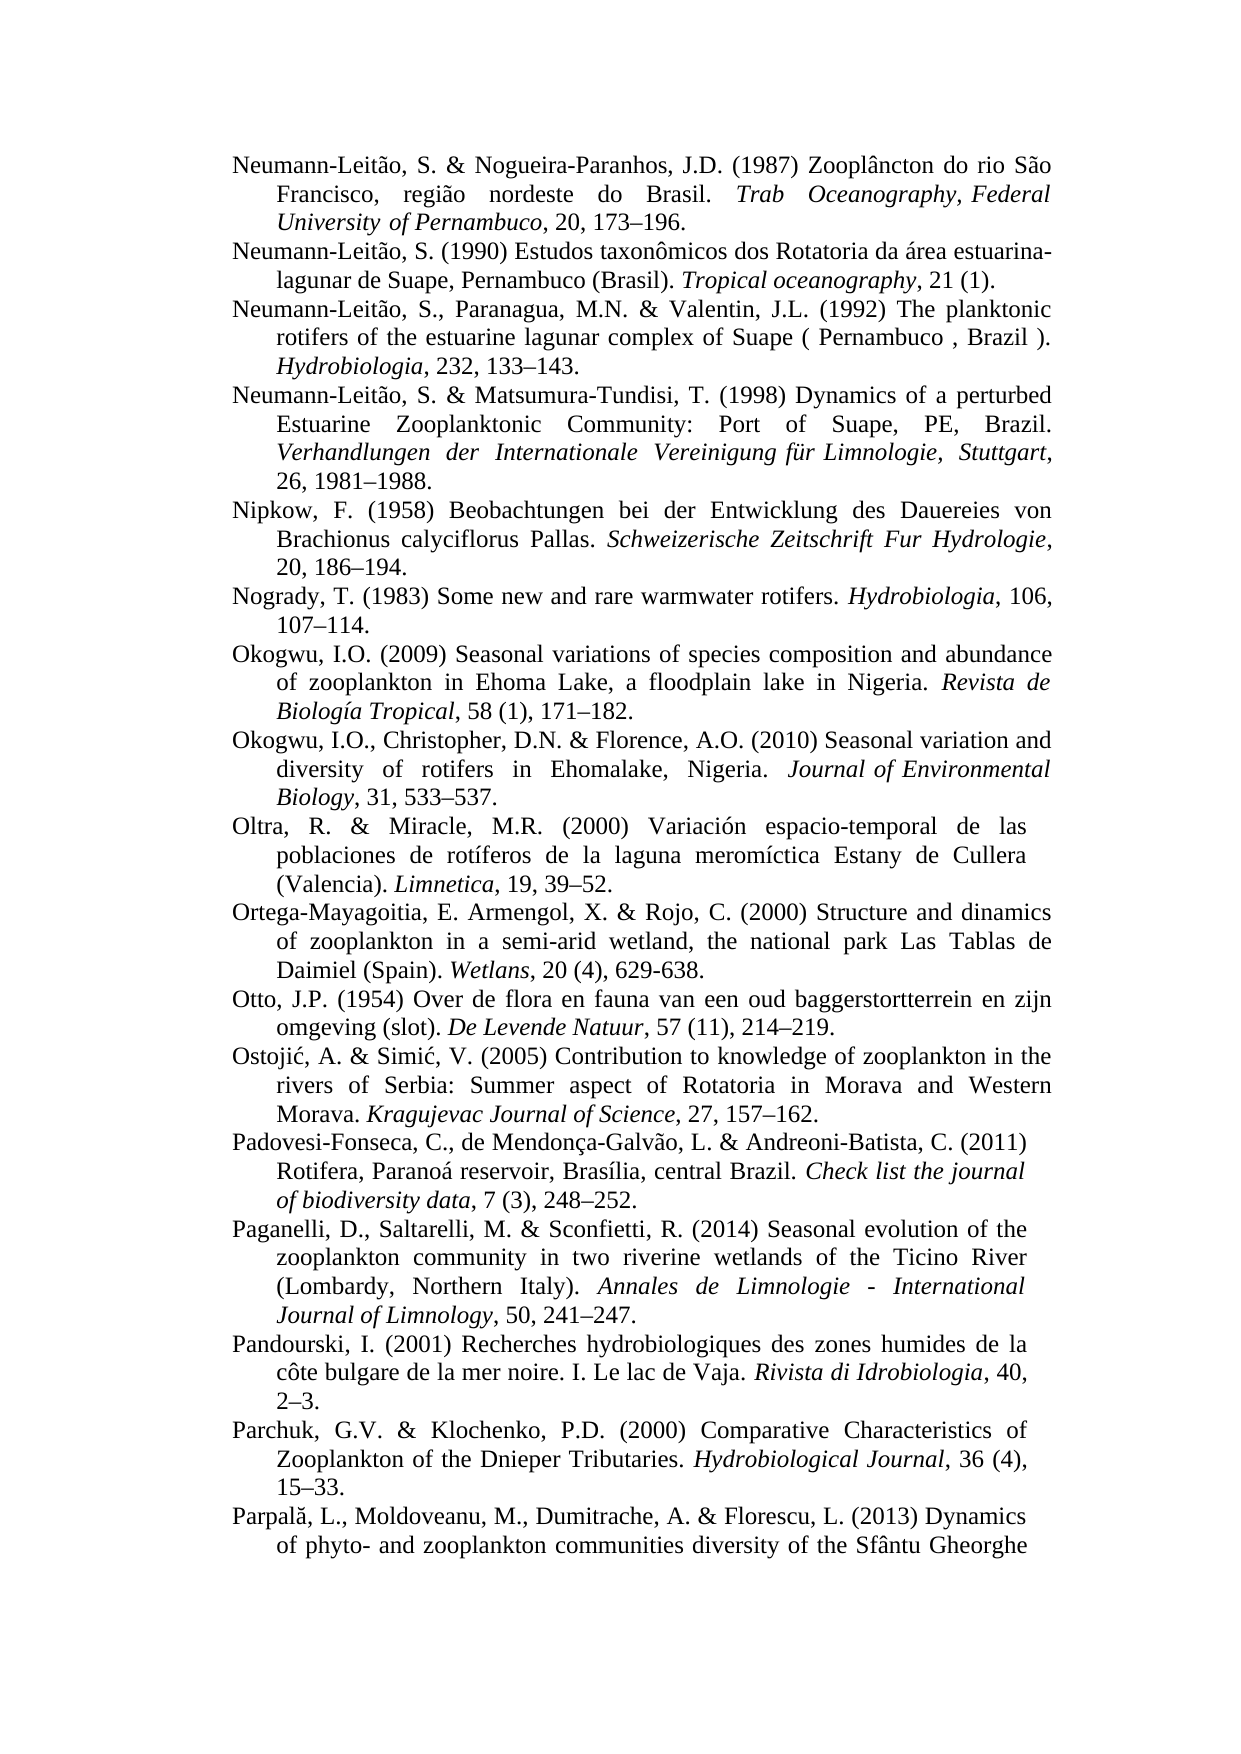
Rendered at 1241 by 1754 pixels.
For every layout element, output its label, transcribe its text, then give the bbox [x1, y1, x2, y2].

text Okogwu, I.O., Christopher, D.N. & Florence, A.O. (2010) Seasonal variation and diversity of rotifers in Ehomalake, Nigeria. Journal of Environmental Biology, 31, 533–537. [232, 725, 1053, 811]
text Otto, J.P. (1954) Over de flora en fauna van een oud baggerstortterrein en zijn omgeving (slot). De Levende Natuur, 57 (11), 214–219. [232, 984, 1053, 1041]
text Ortega-Mayagoitia, E. Armengol, X. & Rojo, C. (2000) Structure and dinamics of zooplankton in a semi-arid wetland, the national park Las Tablas de Daimiel (Spain). Wetlans, 20 (4), 629-638. [232, 897, 1053, 984]
text Oltra, R. & Miracle, M.R. (2000) Variación espacio-temporal de las poblaciones de rotíferos de la laguna meromíctica Estany de Cullera (Valencia). Limnetica, 19, 39–52. [232, 811, 1028, 897]
text Nipkow, F. (1958) Beobachtungen bei der Entwicklung des Dauereies von Brachionus calyciflorus Pallas. Schweizerische Zeitschrift Fur Hydrologie, 20, 186–194. [232, 495, 1053, 581]
text Neumann-Leitão, S., Paranagua, M.N. & Valentin, J.L. (1992) The planktonic rotifers of the estuarine lagunar complex of Suape ( Pernambuco , Brazil ). Hydrobiologia, 232, 133–143. [232, 294, 1053, 380]
text Pandourski, I. (2001) Recherches hydrobiologiques des zones humides de la côte bulgare de la mer noire. I. Le lac de Vaja. Rivista di Idrobiologia, 40, 2–3. [232, 1329, 1028, 1415]
text Parchuk, G.V. & Klochenko, P.D. (2000) Comparative Characteristics of Zooplankton of the Dnieper Tributaries. Hydrobiological Journal, 36 (4), 15–33. [232, 1415, 1028, 1501]
text Ostojić, A. & Simić, V. (2005) Contribution to knowledge of zooplankton in the rivers of Serbia: Summer aspect of Rotatoria in Morava and Western Morava. Kragujevac Journal of Science, 27, 157–162. [232, 1041, 1053, 1127]
text Padovesi-Fonseca, C., de Mendonça-Galvão, L. & Andreoni-Batista, C. (2011) Rotifera, Paranoá reservoir, Brasília, central Brazil. Check list the journal of biodiversity data, 7 (3), 248–252. [232, 1127, 1028, 1214]
text Neumann-Leitão, S. & Matsumura-Tundisi, T. (1998) Dynamics of a perturbed Estuarine Zooplanktonic Community: Port of Suape, PE, Brazil. Verhandlungen der Internationale Vereinigung für Limnologie, Stuttgart, 26, 1981–1988. [232, 380, 1053, 495]
text Neumann-Leitão, S. (1990) Estudos taxonômicos dos Rotatoria da área estuarina-lagunar de Suape, Pernambuco (Brasil). Tropical oceanography, 21 (1). [232, 236, 1053, 294]
text Nogrady, T. (1983) Some new and rare warmwater rotifers. Hydrobiologia, 106, 107–114. [232, 581, 1053, 639]
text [232, 1501, 1028, 1559]
text Neumann-Leitão, S. & Nogueira-Paranhos, J.D. (1987) Zooplâncton do rio São Francisco, região nordeste do Brasil. Trab Oceanography, Federal University of Pernambuco, 20, 173–196. [232, 150, 1053, 236]
text Paganelli, D., Saltarelli, M. & Sconfietti, R. (2014) Seasonal evolution of the zooplankton community in two riverine wetlands of the Ticino River (Lombardy, Northern Italy). Annales de Limnologie - International Journal of Limnology, 50, 241–247. [232, 1214, 1028, 1329]
text Okogwu, I.O. (2009) Seasonal variations of species composition and abundance of zooplankton in Ehoma Lake, a floodplain lake in Nigeria. Revista de Biología Tropical, 58 (1), 171–182. [232, 639, 1053, 725]
